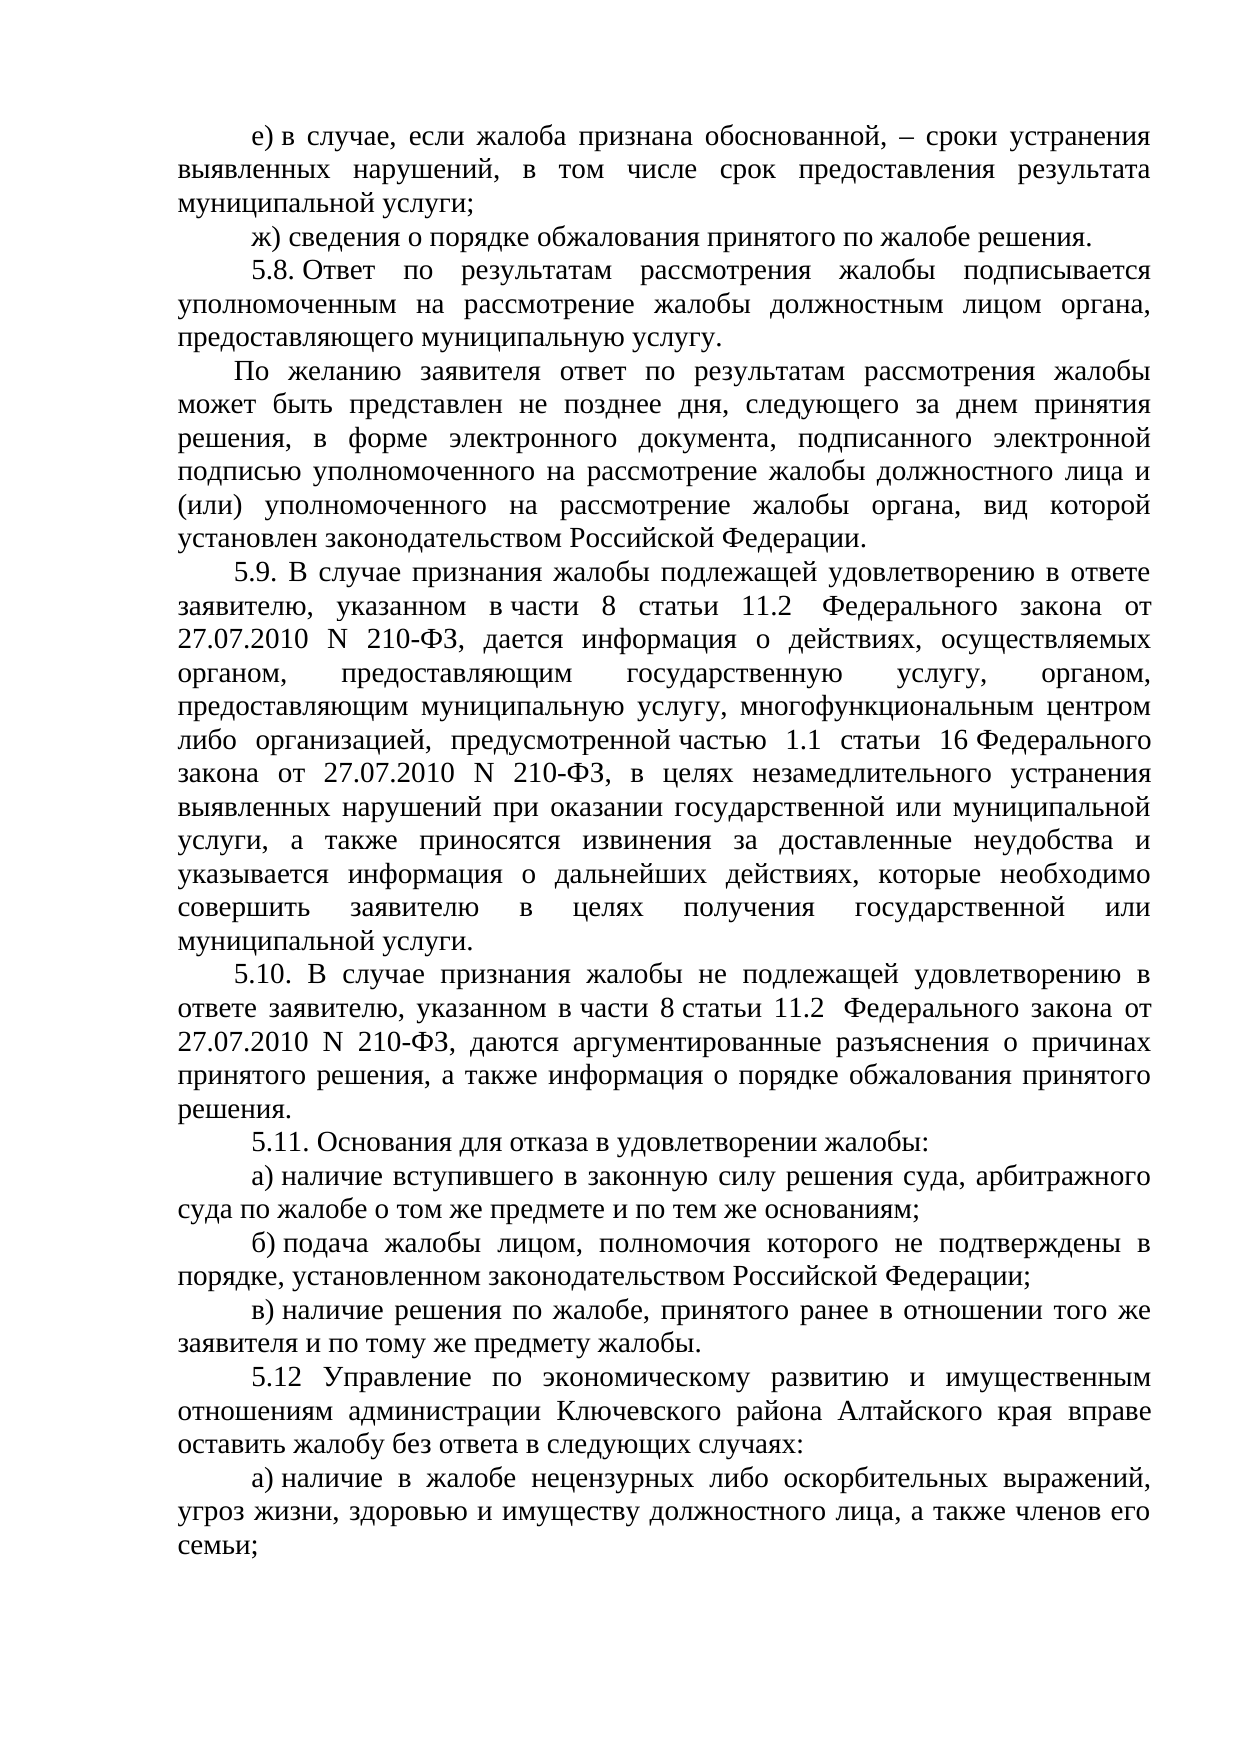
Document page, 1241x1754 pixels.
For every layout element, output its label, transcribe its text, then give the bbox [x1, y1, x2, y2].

text е) в случае, если жалоба признана обоснованной, – сроки устранения выявленных нарушений, в том числе срок предоставления результата муниципальной услуги; [177, 118, 1152, 219]
text 5.8. Ответ по результатам рассмотрения жалобы подписывается уполномоченным на рассмотрение жалобы должностным лицом органа, предоставляющего муниципальную услугу. [177, 252, 1152, 353]
text 5.9. В случае признания жалобы подлежащей удовлетворению в ответе заявителю, указанном в части 8 статьи 11.2 Федерального закона от 27.07.2010 N 210-ФЗ, дается информация о действиях, осуществляемых органом, предоставляющим государственную услугу, органом, предоставляющим муниципальную услугу, многофункциональным центром либо организацией, предусмотренной частью 1.1 статьи 16 Федерального закона от 27.07.2010 N 210-ФЗ, в целях незамедлительного устранения выявленных нарушений при оказании государственной или муниципальной услуги, а также приносятся извинения за доставленные неудобства и указывается информация о дальнейших действиях, которые необходимо совершить заявителю в целях получения государственной или муниципальной услуги. [177, 554, 1152, 957]
text в) наличие решения по жалобе, принятого ранее в отношении того же заявителя и по тому же предмету жалобы. [177, 1292, 1152, 1359]
text 5.12 Управление по экономическому развитию и имущественным отношениям администрации Ключевского района Алтайского края вправе оставить жалобу без ответа в следующих случаях: [177, 1359, 1152, 1460]
text 5.11. Основания для отказа в удовлетворении жалобы: [177, 1124, 1152, 1158]
text а) наличие вступившего в законную силу решения суда, арбитражного суда по жалобе о том же предмете и по тем же основаниям; [177, 1158, 1152, 1225]
text б) подача жалобы лицом, полномочия которого не подтверждены в порядке, установленном законодательством Российской Федерации; [177, 1225, 1152, 1292]
text ж) сведения о порядке обжалования принятого по жалобе решения. [177, 219, 1152, 252]
text а) наличие в жалобе нецензурных либо оскорбительных выражений, угроз жизни, здоровью и имуществу должностного лица, а также членов его семьи; [177, 1460, 1152, 1560]
text 5.10. В случае признания жалобы не подлежащей удовлетворению в ответе заявителю, указанном в части 8 статьи 11.2 Федерального закона от 27.07.2010 N 210-ФЗ, даются аргументированные разъяснения о причинах принятого решения, а также информация о порядке обжалования принятого решения. [177, 957, 1152, 1124]
text По желанию заявителя ответ по результатам рассмотрения жалобы может быть представлен не позднее дня, следующего за днем принятия решения, в форме электронного документа, подписанного электронной подписью уполномоченного на рассмотрение жалобы должностного лица и (или) уполномоченного на рассмотрение жалобы органа, вид которой установлен законодательством Российской Федерации. [177, 353, 1152, 554]
